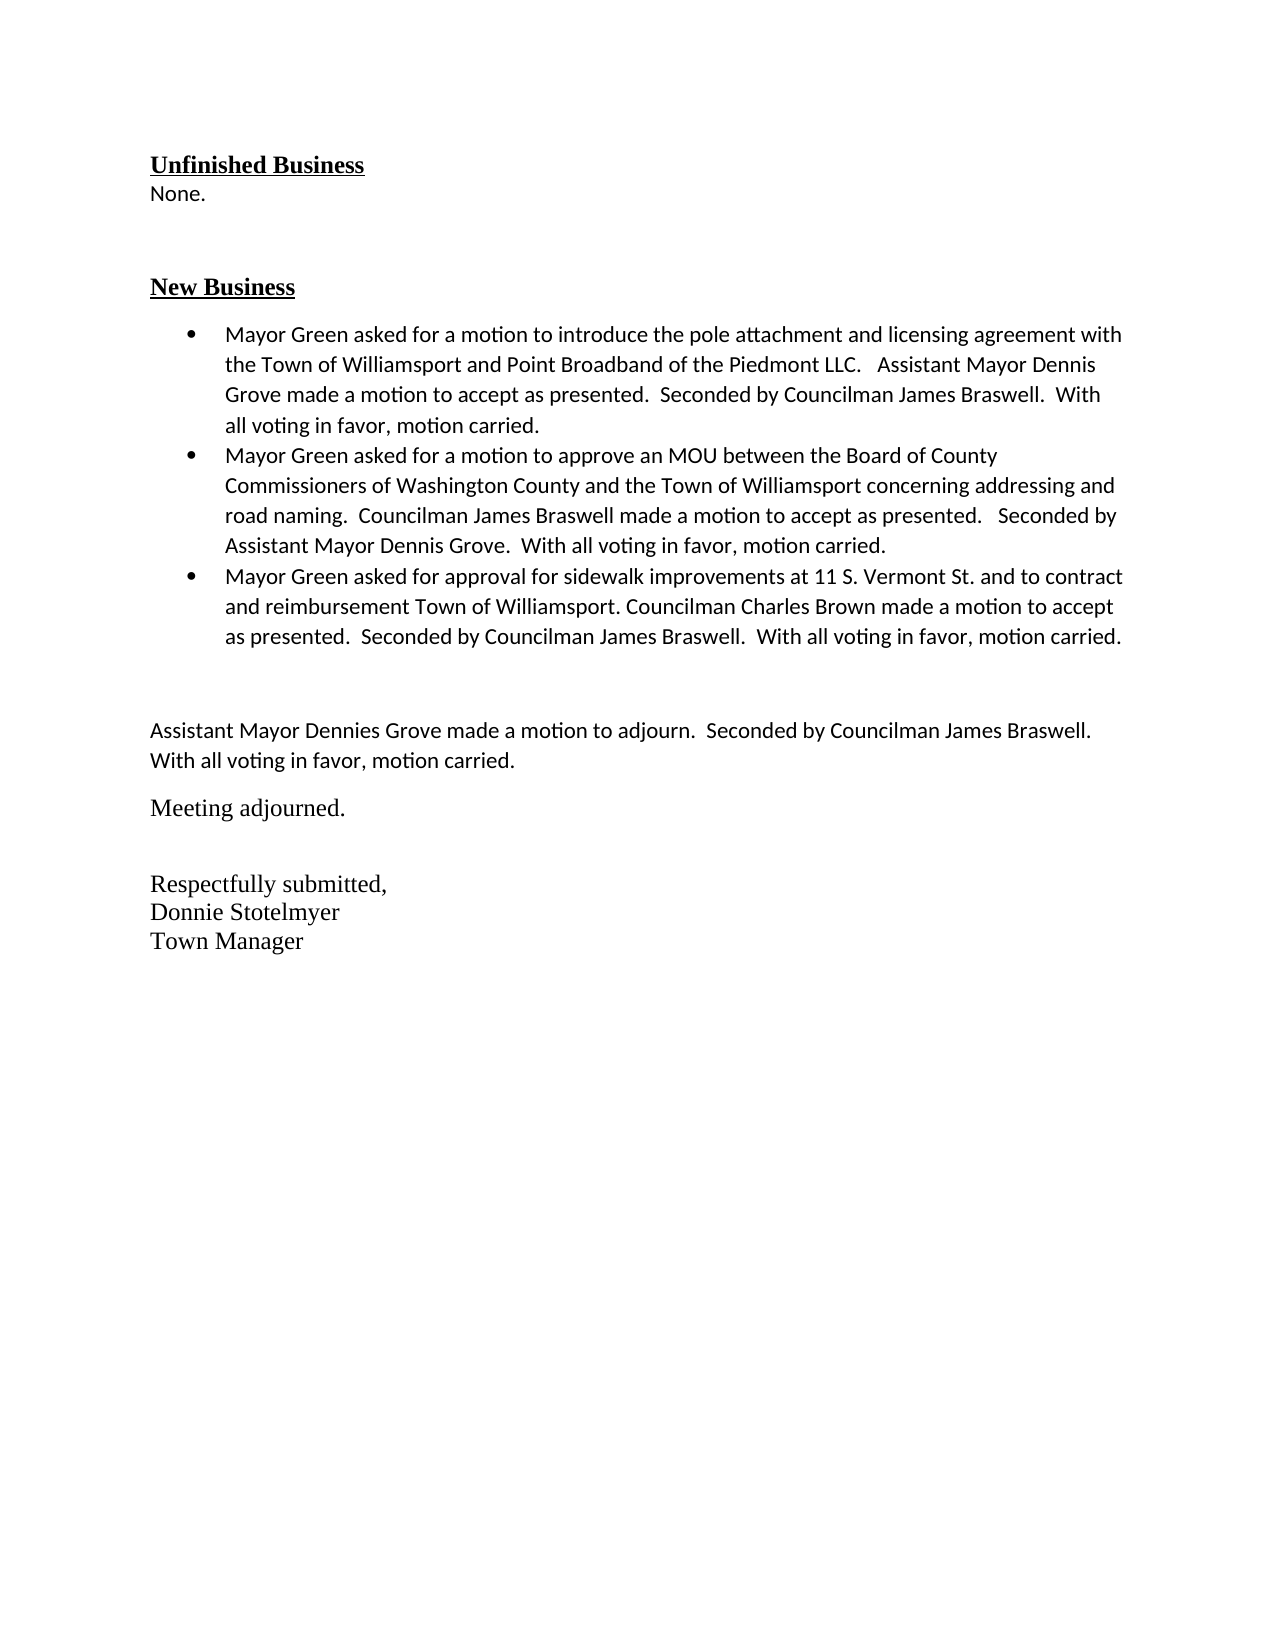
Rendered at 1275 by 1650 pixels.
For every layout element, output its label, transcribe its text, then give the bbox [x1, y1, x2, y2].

text Respectfully submitted, [150, 869, 1125, 897]
list Mayor Green asked for approval for sidewalk improvements at 11 S. Vermont St. and to contract and reimbursement Town of Williamsport. Councilman Charles Brown made a motion to accept as presented. Seconded by Councilman James Braswell. With all voting in favor, motion carried. [187, 562, 1125, 650]
text None. [150, 179, 1125, 207]
text New Business [150, 272, 1125, 301]
text Unfinished Business [150, 150, 1125, 179]
text Donnie Stotelmyer [150, 897, 1125, 926]
list Mayor Green asked for a motion to introduce the pole attachment and licensing agreement with the Town of Williamsport and Point Broadband of the Piedmont LLC. Assistant Mayor Dennis Grove made a motion to accept as presented. Seconded by Councilman James Braswell. With all voting in favor, motion carried. [187, 320, 1125, 439]
text Meeting adjourned. [150, 793, 1125, 822]
list Mayor Green asked for a motion to approve an MOU between the Board of County Commissioners of Washington County and the Town of Williamsport concerning addressing and road naming. Councilman James Braswell made a motion to accept as presented. Seconded by Assistant Mayor Dennis Grove. With all voting in favor, motion carried. [187, 441, 1125, 560]
text Town Manager [150, 926, 1125, 955]
text Assistant Mayor Dennies Grove made a motion to adjourn. Seconded by Councilman James Braswell. With all voting in favor, motion carried. [150, 716, 1125, 774]
